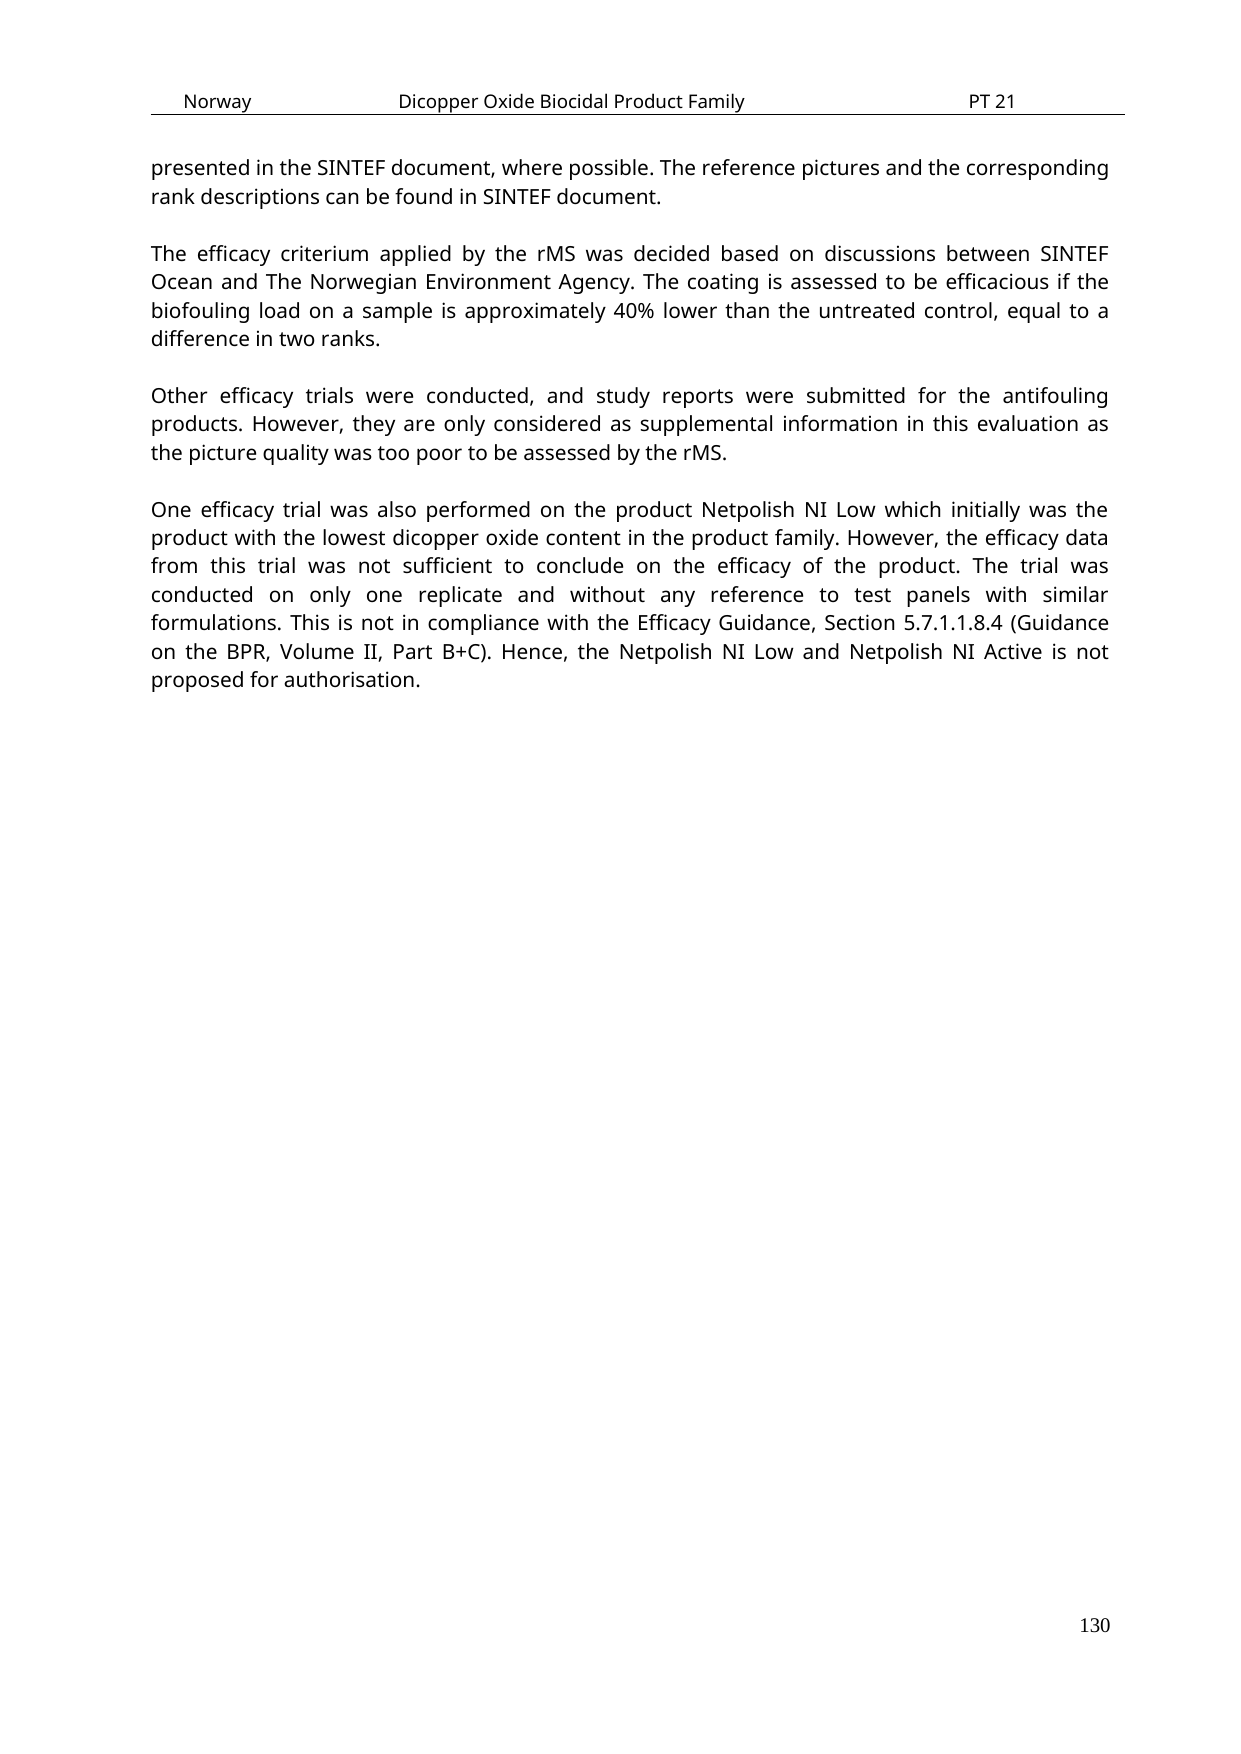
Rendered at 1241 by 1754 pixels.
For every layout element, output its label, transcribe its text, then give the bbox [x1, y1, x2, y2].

text One efficacy trial was also performed on the product Netpolish NI Low which initially was the product with the lowest dicopper oxide content in the product family. However, the efficacy data from this trial was not sufficient to conclude on the efficacy of the product. The trial was conducted on only one replicate and without any reference to test panels with similar formulations. This is not in compliance with the Efficacy Guidance, Section 5.7.1.1.8.4 (Guidance on the BPR, Volume II, Part B+C). Hence, the Netpolish NI Low and Netpolish NI Active is not proposed for authorisation. [151, 495, 1110, 694]
text The efficacy criterium applied by the rMS was decided based on discussions between SINTEF Ocean and The Norwegian Environment Agency. The coating is assessed to be efficacious if the biofouling load on a sample is approximately 40% lower than the untreated control, equal to a difference in two ranks. [151, 239, 1110, 353]
text Other efficacy trials were conducted, and study reports were submitted for the antifouling products. However, they are only considered as supplemental information in this evaluation as the picture quality was too poor to be assessed by the rMS. [151, 381, 1110, 466]
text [151, 153, 1110, 210]
